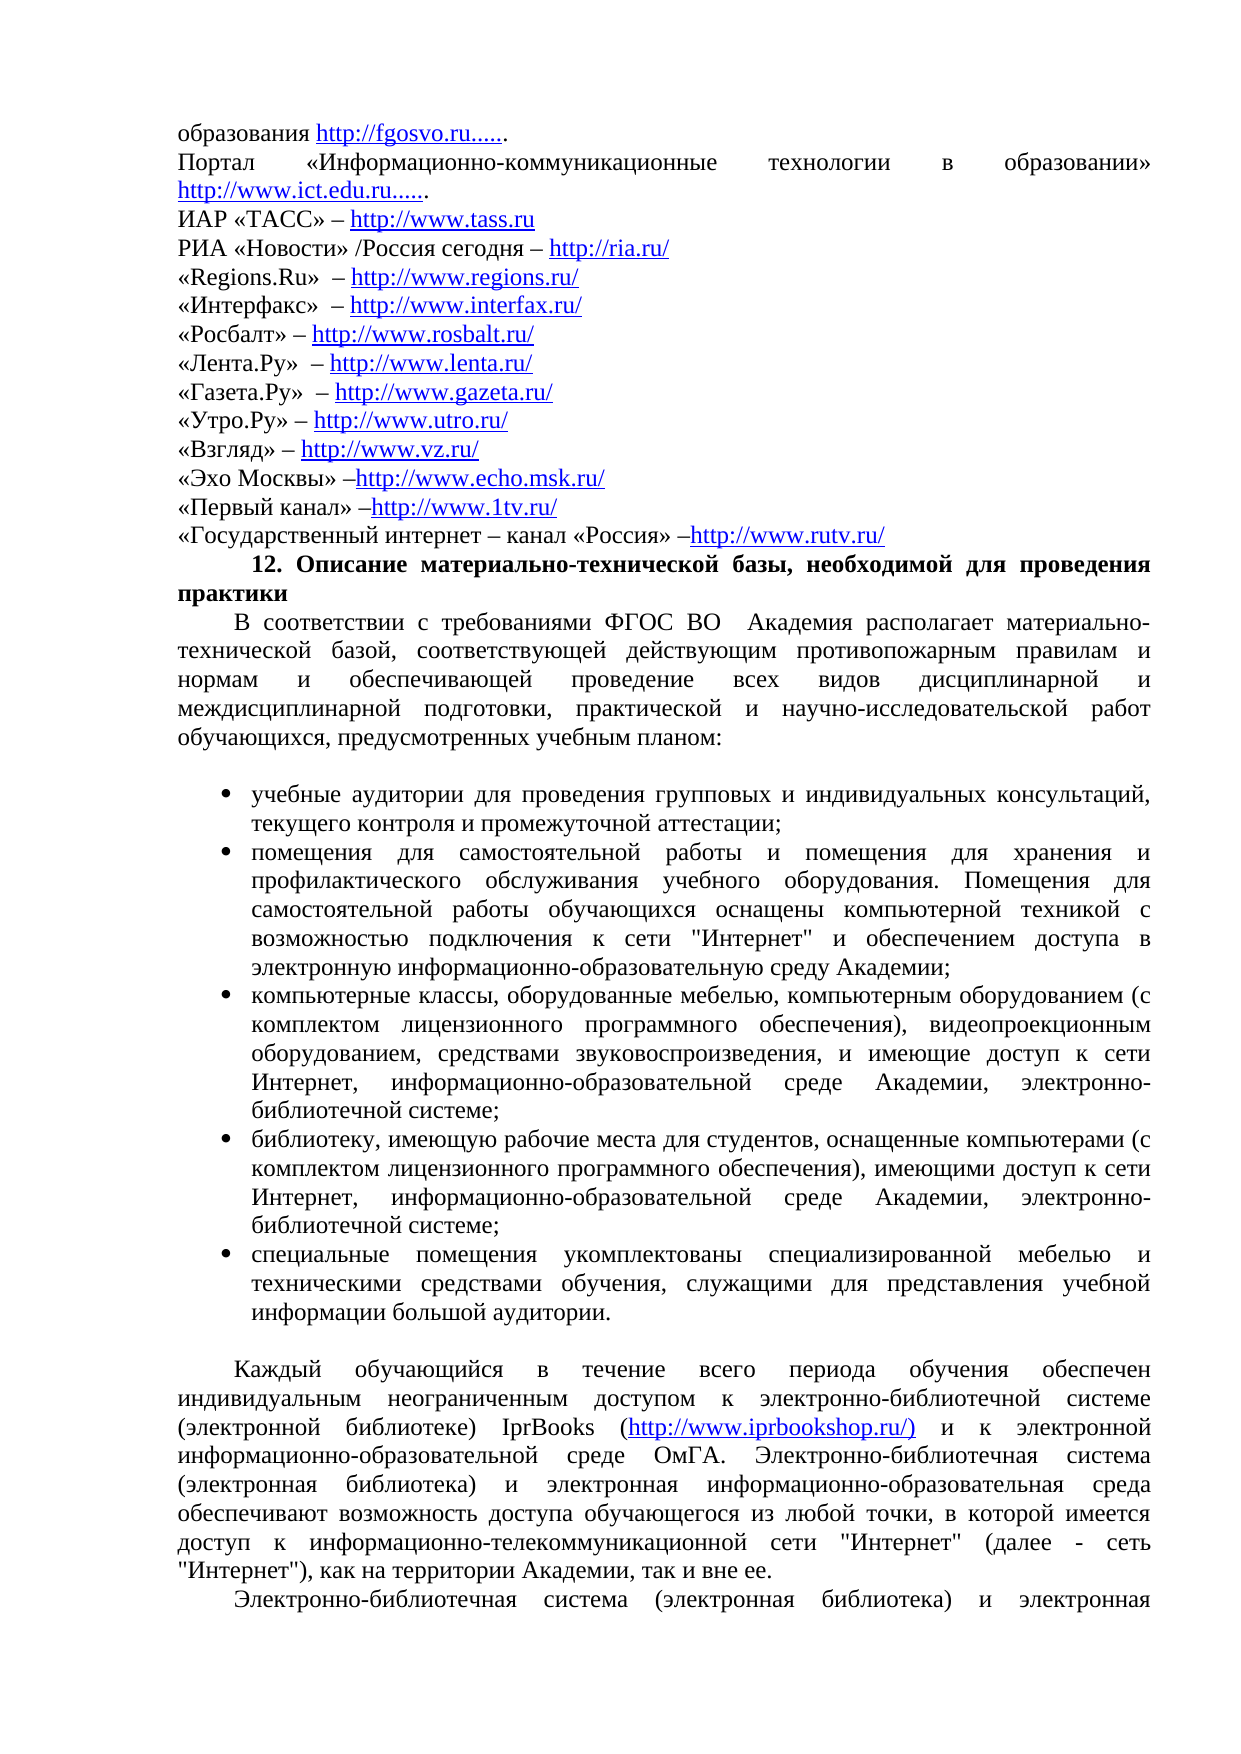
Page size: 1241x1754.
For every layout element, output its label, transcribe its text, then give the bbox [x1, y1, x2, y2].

text «Газета.Ру» – http://www.gazeta.ru/ [177, 377, 1152, 406]
text «Regions.Ru» – http://www.regions.ru/ [177, 262, 1152, 291]
text «Утро.Ру» – http://www.utro.ru/ [177, 406, 1152, 434]
text «Взгляд» – http://www.vz.ru/ [177, 434, 1152, 463]
list специальные помещения укомплектованы специализированной мебелью и техническими средствами обучения, служащими для представления учебной информации большой аудитории. [222, 1239, 1152, 1326]
text 12. Описание материально-технической базы, необходимой для проведения практики [177, 549, 1152, 607]
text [177, 118, 1152, 147]
text «Лента.Ру» – http://www.lenta.ru/ [177, 348, 1152, 377]
list помещения для самостоятельной работы и помещения для хранения и профилактического обслуживания учебного оборудования. Помещения для самостоятельной работы обучающихся оснащены компьютерной техникой с возможностью подключения к сети "Интернет" и обеспечением доступа в электронную информационно-образовательную среду Академии; [222, 837, 1152, 981]
list библиотеку, имеющую рабочие места для студентов, оснащенные компьютерами (с комплектом лицензионного программного обеспечения), имеющими доступ к сети Интернет, информационно-образовательной среде Академии, электронно-библиотечной системе; [222, 1124, 1152, 1239]
text «Интерфакс» – http://www.interfax.ru/ [177, 291, 1152, 319]
text Портал «Информационно-коммуникационные технологии в образовании» http://www.ict.edu.ru...... [177, 147, 1152, 204]
text «Эхо Москвы» –http://www.echo.msk.ru/ [177, 463, 1152, 492]
text «Государственный интернет – канал «Россия» –http://www.rutv.ru/ [177, 521, 1152, 549]
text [177, 1584, 1152, 1613]
text «Первый канал» –http://www.1tv.ru/ [177, 492, 1152, 521]
list компьютерные классы, оборудованные мебелью, компьютерным оборудованием (с комплектом лицензионного программного обеспечения), видеопроекционным оборудованием, средствами звуковоспроизведения, и имеющие доступ к сети Интернет, информационно-образовательной среде Академии, электронно-библиотечной системе; [222, 981, 1152, 1124]
text ИАР «ТАСС» – http://www.tass.ru [177, 204, 1152, 233]
text «Росбалт» – http://www.rosbalt.ru/ [177, 319, 1152, 348]
text Каждый обучающийся в течение всего периода обучения обеспечен индивидуальным неограниченным доступом к электронно-библиотечной системе (электронной библиотеке) IprBooks (http://www.iprbookshop.ru/) и к электронной информационно-образовательной среде ОмГА. Электронно-библиотечная система (электронная библиотека) и электронная информационно-образовательная среда обеспечивают возможность доступа обучающегося из любой точки, в которой имеется доступ к информационно-телекоммуникационной сети "Интернет" (далее - сеть "Интернет"), как на территории Академии, так и вне ее. [177, 1354, 1152, 1584]
list учебные аудитории для проведения групповых и индивидуальных консультаций, текущего контроля и промежуточной аттестации; [222, 779, 1152, 837]
text РИА «Новости» /Россия сегодня – http://ria.ru/ [177, 233, 1152, 262]
text В соответствии с требованиями ФГОС ВО Академия располагает материально-технической базой, соответствующей действующим противопожарным правилам и нормам и обеспечивающей проведение всех видов дисциплинарной и междисциплинарной подготовки, практической и научно-исследовательской работ обучающихся, предусмотренных учебным планом: [177, 607, 1152, 751]
